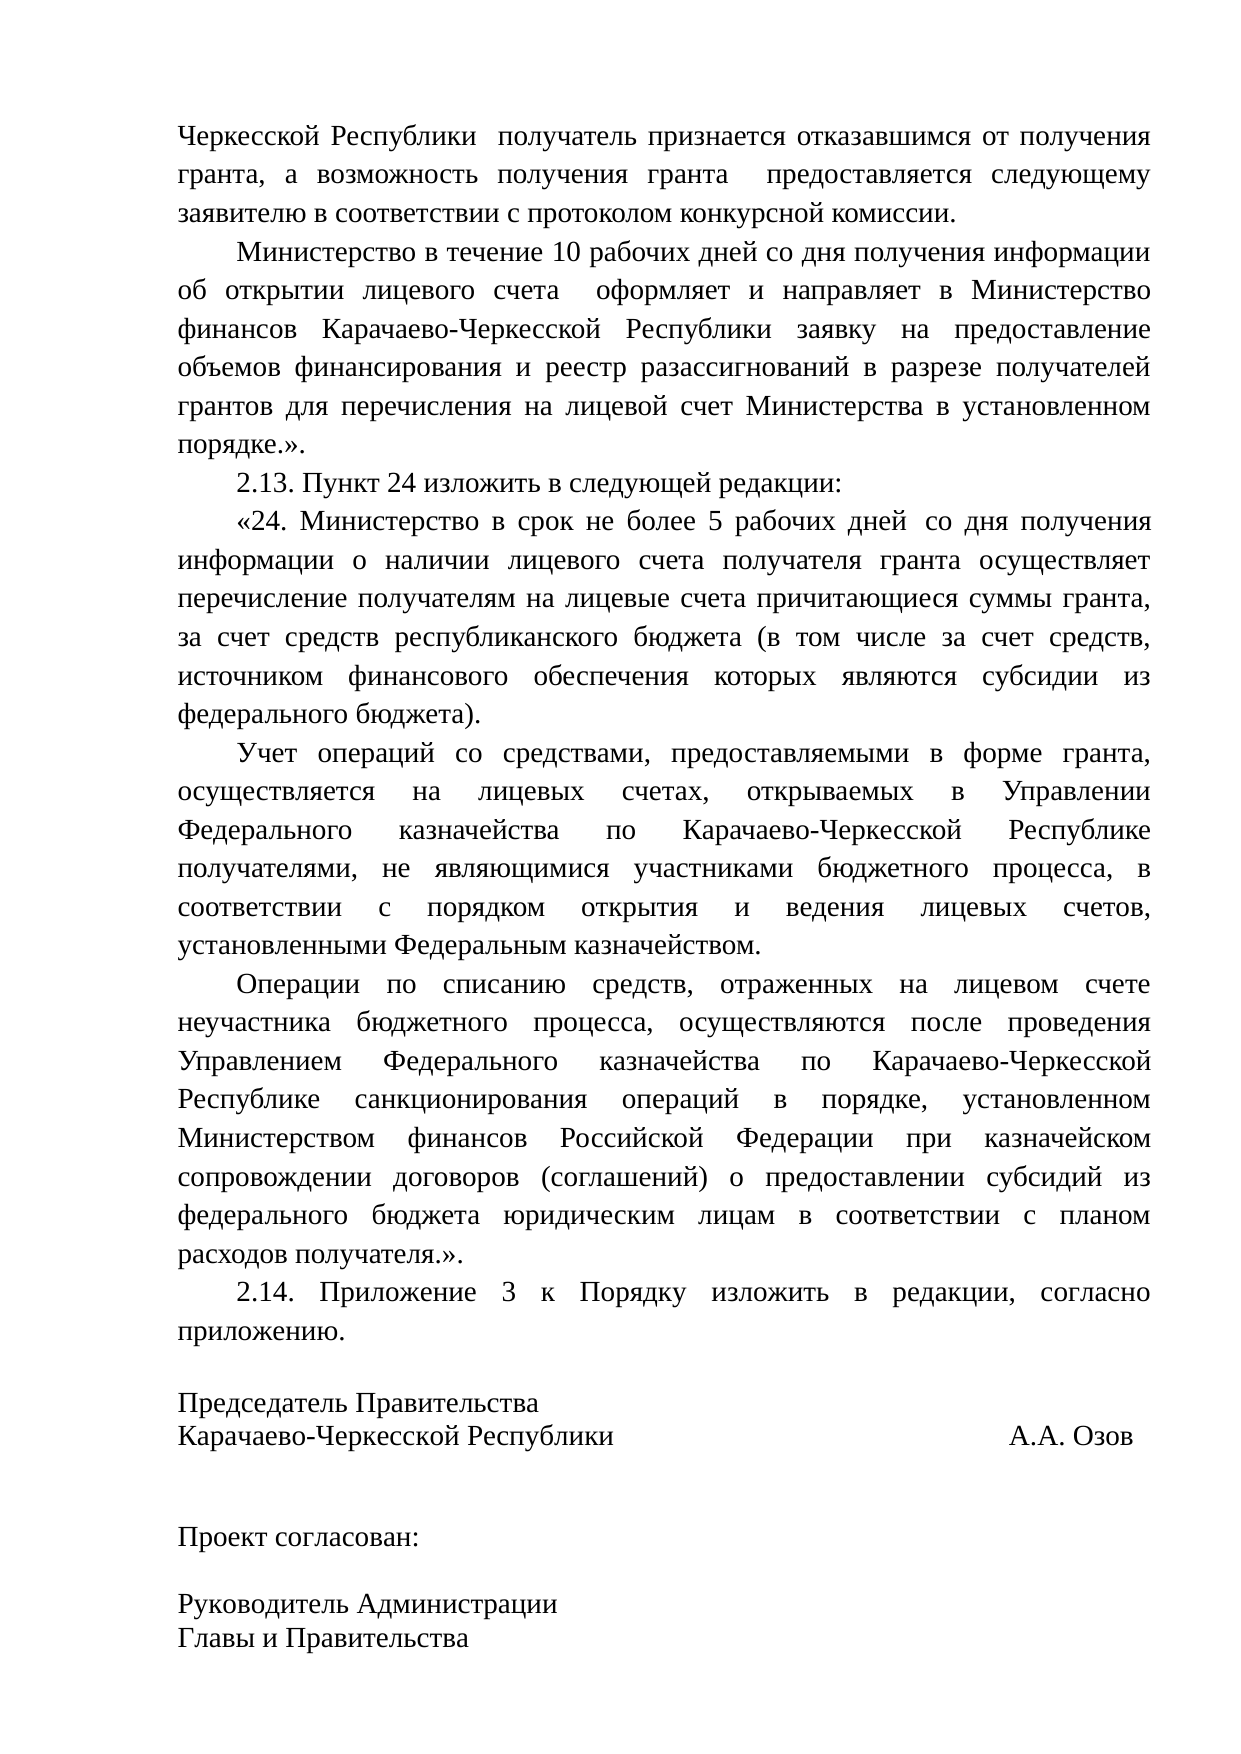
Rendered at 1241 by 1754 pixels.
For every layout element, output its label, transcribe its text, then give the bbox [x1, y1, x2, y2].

subtitle Министерство в течение 10 рабочих дней со дня получения информации об открытии лицевого счета оформляет и направляет в Министерство финансов Карачаево-Черкесской Республики заявку на предоставление объемов финансирования и реестр разассигнований в разрезе получателей грантов для перечисления на лицевой счет Министерства в установленном порядке.». [177, 234, 1152, 460]
text Руководитель Администрации [177, 1586, 1152, 1620]
text Проект согласован: [177, 1519, 1152, 1553]
text Председатель Правительства [177, 1385, 1152, 1418]
subtitle Операции по списанию средств, отраженных на лицевом счете неучастника бюджетного процесса, осуществляются после проведения Управлением Федерального казначейства по Карачаево-Черкесской Республике санкционирования операций в порядке, установленном Министерством финансов Российской Федерации при казначейском сопровождении договоров (соглашений) о предоставлении субсидий из федерального бюджета юридическим лицам в соответствии с планом расходов получателя.». [177, 966, 1152, 1269]
text Главы и Правительства [177, 1620, 1152, 1653]
subtitle 2.13. Пункт 24 изложить в следующей редакции: [177, 465, 1152, 498]
subtitle 2.14. Приложение 3 к Порядку изложить в редакции, согласно приложению. [177, 1274, 1152, 1346]
subtitle «24. Министерство в срок не более 5 рабочих дней со дня получения информации о наличии лицевого счета получателя гранта осуществляет перечисление получателям на лицевые счета причитающиеся суммы гранта, за счет средств республиканского бюджета (в том числе за счет средств, источником финансового обеспечения которых являются субсидии из федерального бюджета). [177, 503, 1152, 730]
text Карачаево-Черкесской Республики А.А. Озов [177, 1418, 1152, 1452]
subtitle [177, 118, 1152, 229]
subtitle Учет операций со средствами, предоставляемыми в форме гранта, осуществляется на лицевых счетах, открываемых в Управлении Федерального казначейства по Карачаево-Черкесской Республике получателями, не являющимися участниками бюджетного процесса, в соответствии с порядком открытия и ведения лицевых счетов, установленными Федеральным казначейством. [177, 735, 1152, 961]
